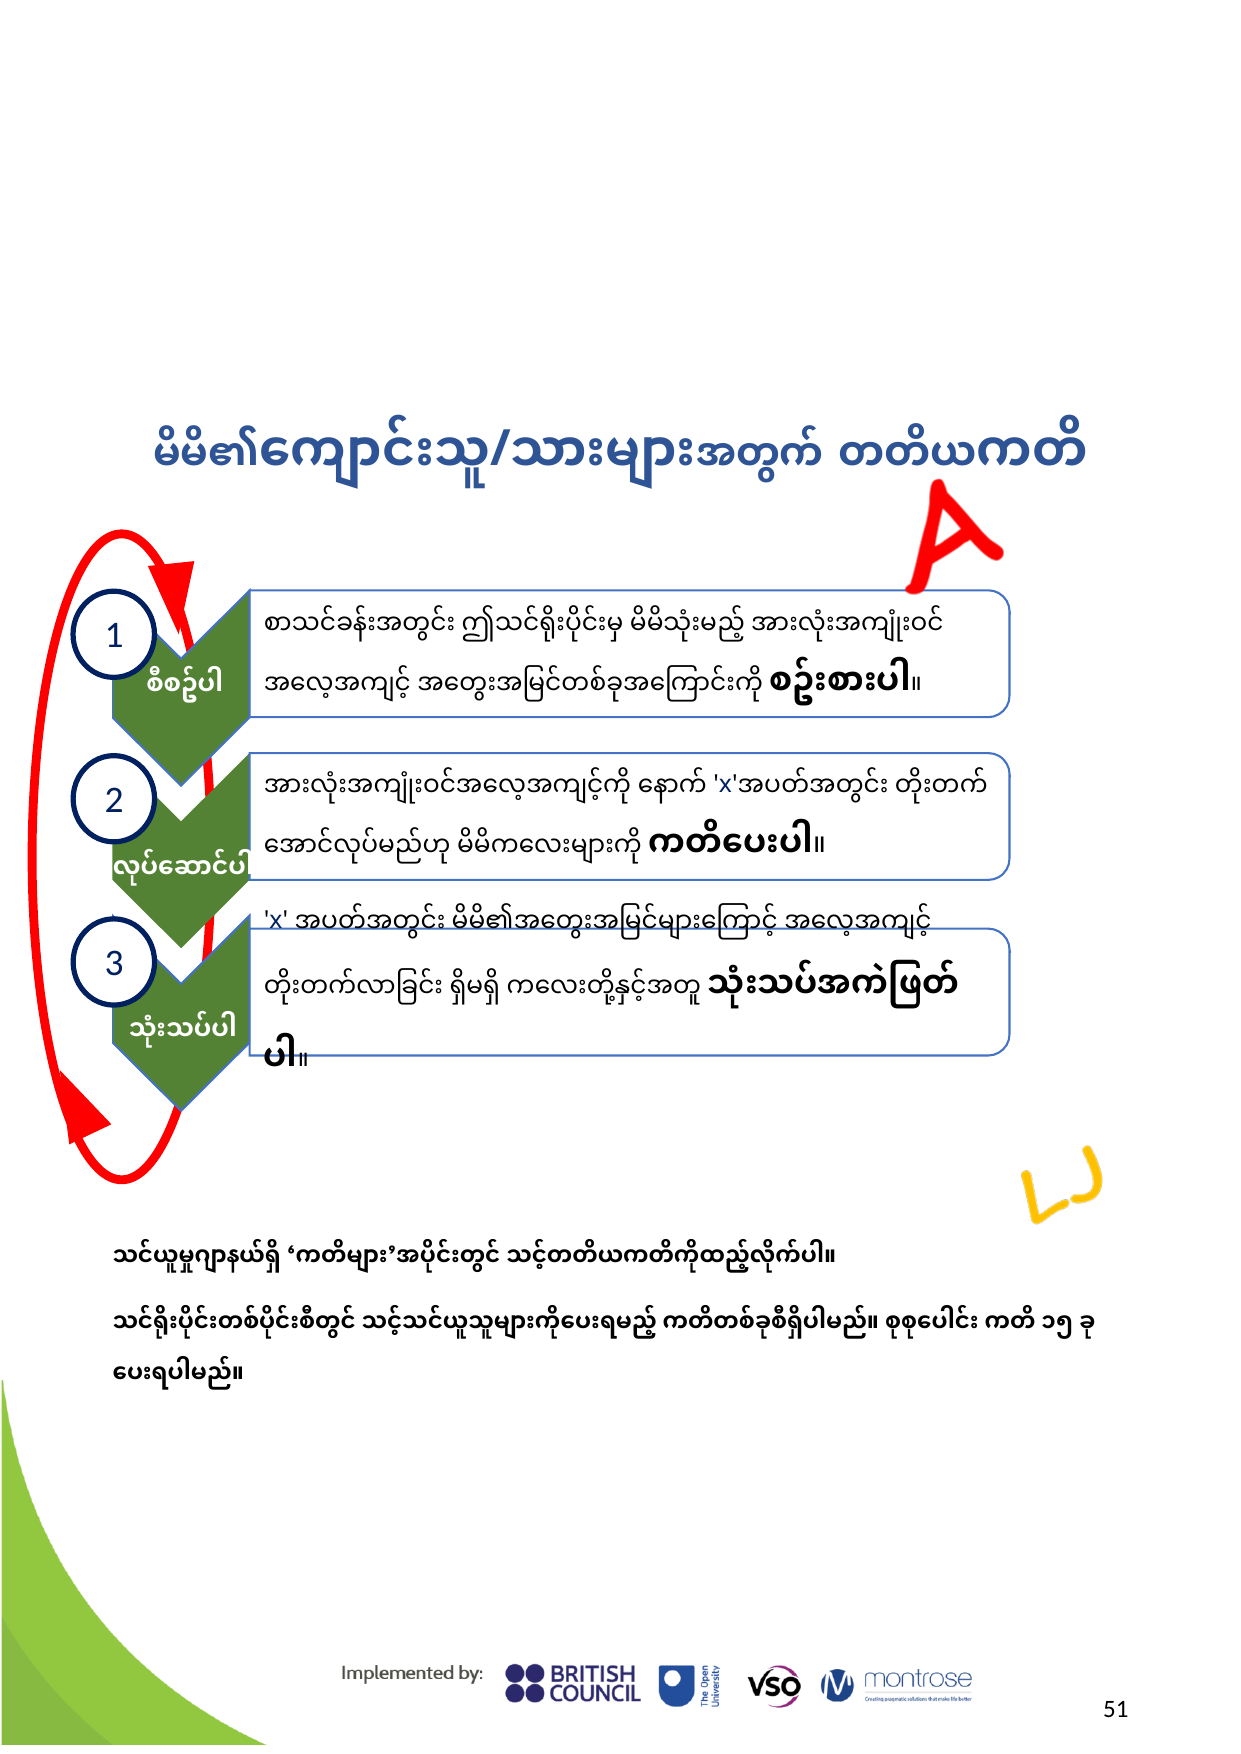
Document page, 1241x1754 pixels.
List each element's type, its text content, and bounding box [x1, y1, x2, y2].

text သင်ယူမှုဂျာနယ်ရှိ ‘ကတိများ’အပိုင်းတွင် သင့်တတိယကတိကိုထည့်လိုက်ပါ။ [112, 1232, 957, 1282]
picture [1, 1380, 1241, 1745]
picture [779, 388, 1128, 742]
text မိမိ၏ကျောင်းသူ/သားများအတွက် တတိယကတိ [112, 399, 779, 508]
picture [957, 1100, 1179, 1306]
text သင်ရိုးပိုင်းတစ်ပိုင်းစီတွင် သင့်သင်ယူသူများကိုပေးရမည့် ကတိတစ်ခုစီရှိပါမည်။ စုစုပေါင်း ကတိ ၁၅ ခု ပေးရပါမည်။ [112, 1299, 1128, 1399]
